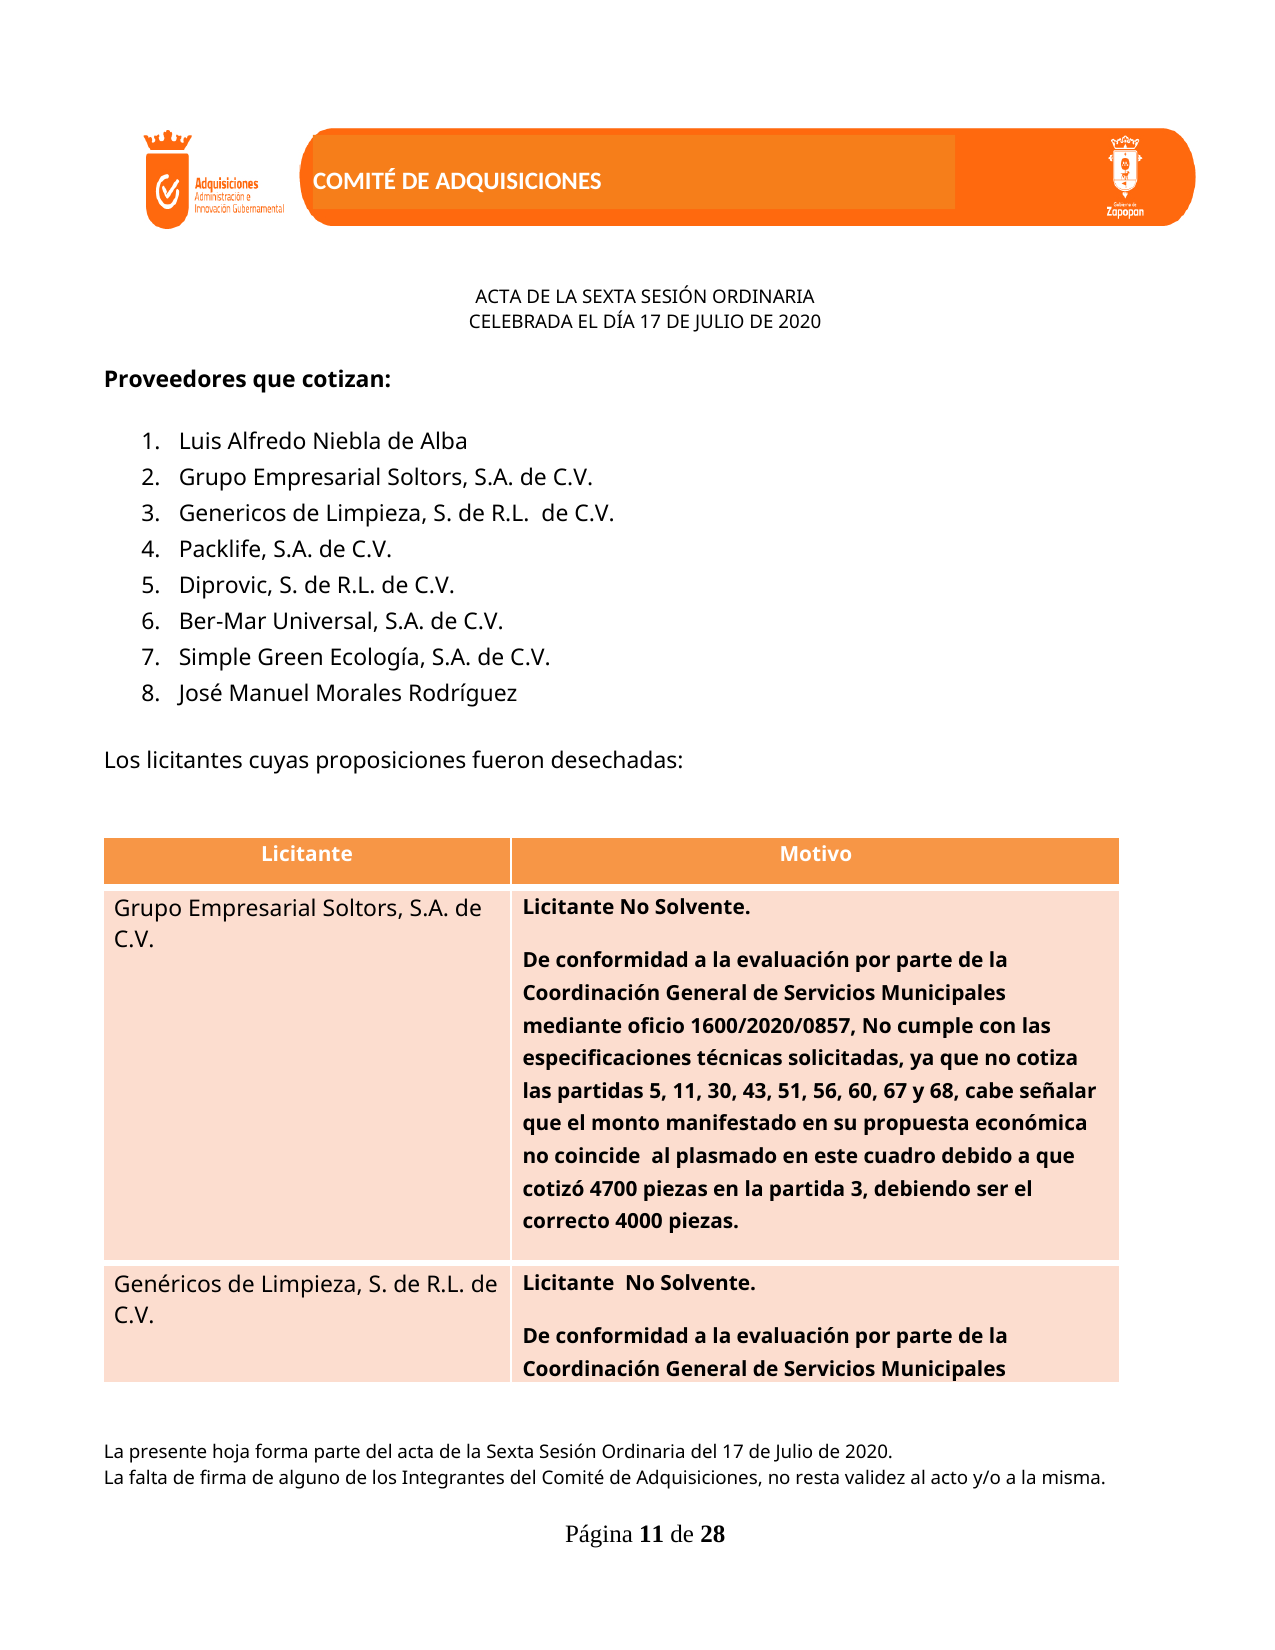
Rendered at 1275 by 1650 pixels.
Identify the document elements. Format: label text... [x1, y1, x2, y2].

list Ber-Mar Universal, S.A. de C.V. [141, 605, 1186, 636]
table_header Motivo [512, 838, 1119, 884]
table_cell Genéricos de Limpieza, S. de R.L. de C.V. [104, 1266, 510, 1382]
list Grupo Empresarial Soltors, S.A. de C.V. [141, 461, 1186, 492]
list Genericos de Limpieza, S. de R.L. de C.V. [141, 497, 1186, 528]
table_header Licitante [104, 838, 510, 884]
table_cell Licitante No Solvente. De conformidad a la evaluación por parte de la Coordinación General de Servicios Municipales mediante oficio 1600/2020/0857, No cumple con las especificaciones técnicas solicitadas, ya que no cotiza las partidas 5, 11, 30, 43, 51, 56, 60, 67 y 68, cabe señalar que el monto manifestado en su propuesta económica no coincide al plasmado en este cuadro debido a que cotizó 4700 piezas en la partida 3, debiendo ser el correcto 4000 piezas. [512, 891, 1119, 1260]
picture [103, 73, 1224, 284]
text Los licitantes cuyas proposiciones fueron desechadas: [103, 744, 1186, 775]
list Luis Alfredo Niebla de Alba [141, 425, 1186, 457]
list Packlife, S.A. de C.V. [141, 533, 1186, 564]
list Diprovic, S. de R.L. de C.V. [141, 569, 1186, 600]
list José Manuel Morales Rodríguez [141, 677, 1186, 708]
text Proveedores que cotizan: [103, 363, 1186, 394]
table_cell Grupo Empresarial Soltors, S.A. de C.V. [104, 891, 510, 1260]
list Simple Green Ecología, S.A. de C.V. [141, 641, 1186, 672]
